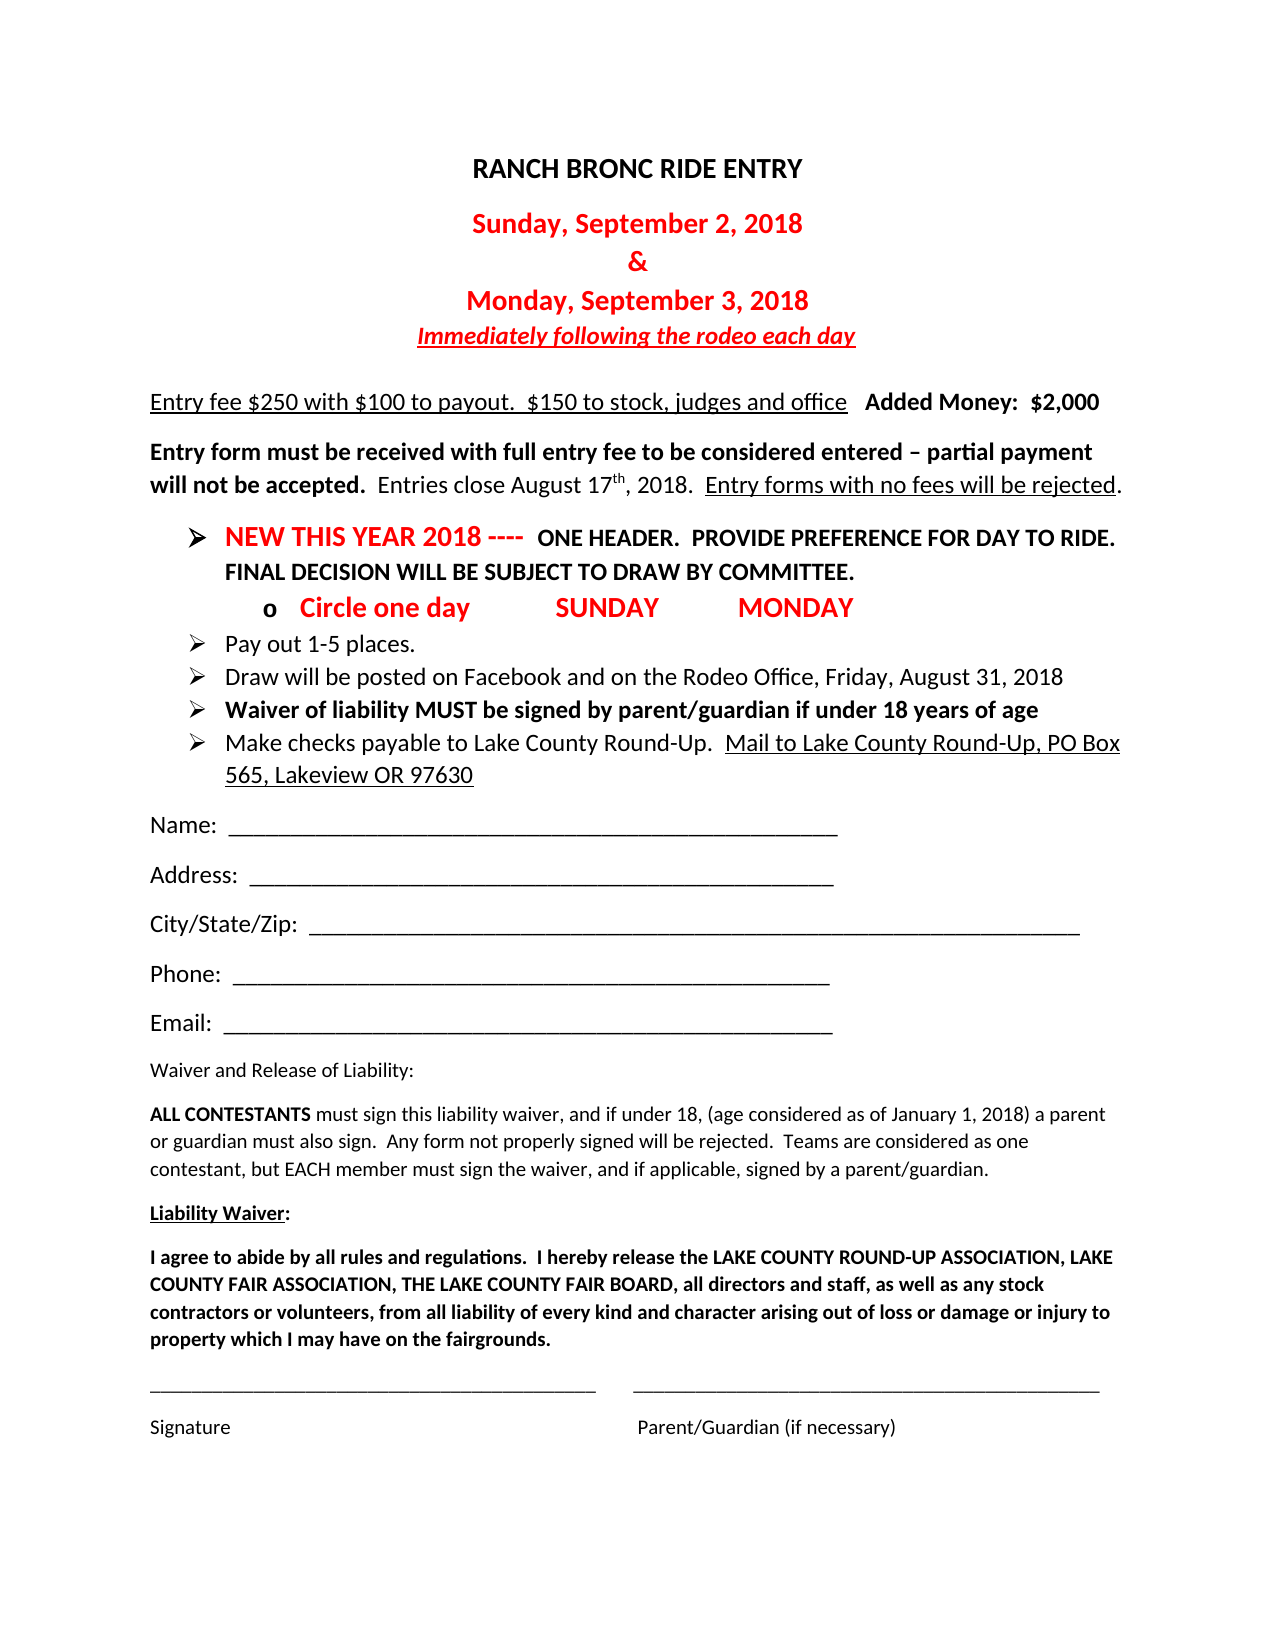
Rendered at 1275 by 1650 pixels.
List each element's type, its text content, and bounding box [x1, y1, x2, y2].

text Monday, September 3, 2018 [150, 282, 1125, 318]
list Make checks payable to Lake County Round-Up. Mail to Lake County Round-Up, PO Box 565, Lakeview OR 97630 [187, 727, 1125, 790]
list Circle one day SUNDAY MONDAY [262, 589, 1125, 625]
list NEW THIS YEAR 2018 ---- ONE HEADER. PROVIDE PREFERENCE FOR DAY TO RIDE. FINAL DECISION WILL BE SUBJECT TO DRAW BY COMMITTEE. [187, 518, 1125, 587]
text Entry fee $250 with $100 to payout. $150 to stock, judges and office Added Money: $2,000 [150, 386, 1125, 417]
text Waiver and Release of Liability: [150, 1057, 1125, 1082]
text Immediately following the rodeo each day [150, 320, 1125, 351]
list Waiver of liability MUST be signed by parent/guardian if under 18 years of age [187, 694, 1125, 724]
text Email: _________________________________________________ [150, 1007, 1125, 1038]
text RANCH BRONC RIDE ENTRY [150, 150, 1125, 186]
text Signature Parent/Guardian (if necessary) [150, 1414, 1125, 1467]
text & [150, 243, 1125, 279]
list Draw will be posted on Facebook and on the Rodeo Office, Friday, August 31, 2018 [187, 661, 1125, 691]
text Phone: ________________________________________________ [150, 958, 1125, 988]
text Sunday, September 2, 2018 [150, 205, 1125, 241]
text Name: _________________________________________________ [150, 809, 1125, 840]
text I agree to abide by all rules and regulations. I hereby release the LAKE COUNTY ROUND-UP ASSOCIATION, LAKE COUNTY FAIR ASSOCIATION, THE LAKE COUNTY FAIR BOARD, all directors and staff, as well as any stock contractors or volunteers, from all liability of every kind and character arising out of loss or damage or injury to property which I may have on the fairgrounds. [150, 1244, 1125, 1352]
text Entry form must be received with full entry fee to be considered entered – partial payment will not be accepted. Entries close August 17th, 2018. Entry forms with no fees will be rejected. [150, 436, 1125, 499]
list Pay out 1-5 places. [187, 628, 1125, 658]
text ___________________________________________ _____________________________________________ [150, 1370, 1125, 1396]
text City/State/Zip: ______________________________________________________________ [150, 908, 1125, 939]
text Address: _______________________________________________ [150, 859, 1125, 889]
text ALL CONTESTANTS must sign this liability waiver, and if under 18, (age considered as of January 1, 2018) a parent or guardian must also sign. Any form not properly signed will be rejected. Teams are considered as one contestant, but EACH member must sign the waiver, and if applicable, signed by a parent/guardian. [150, 1101, 1125, 1181]
text Liability Waiver: [150, 1200, 1125, 1225]
